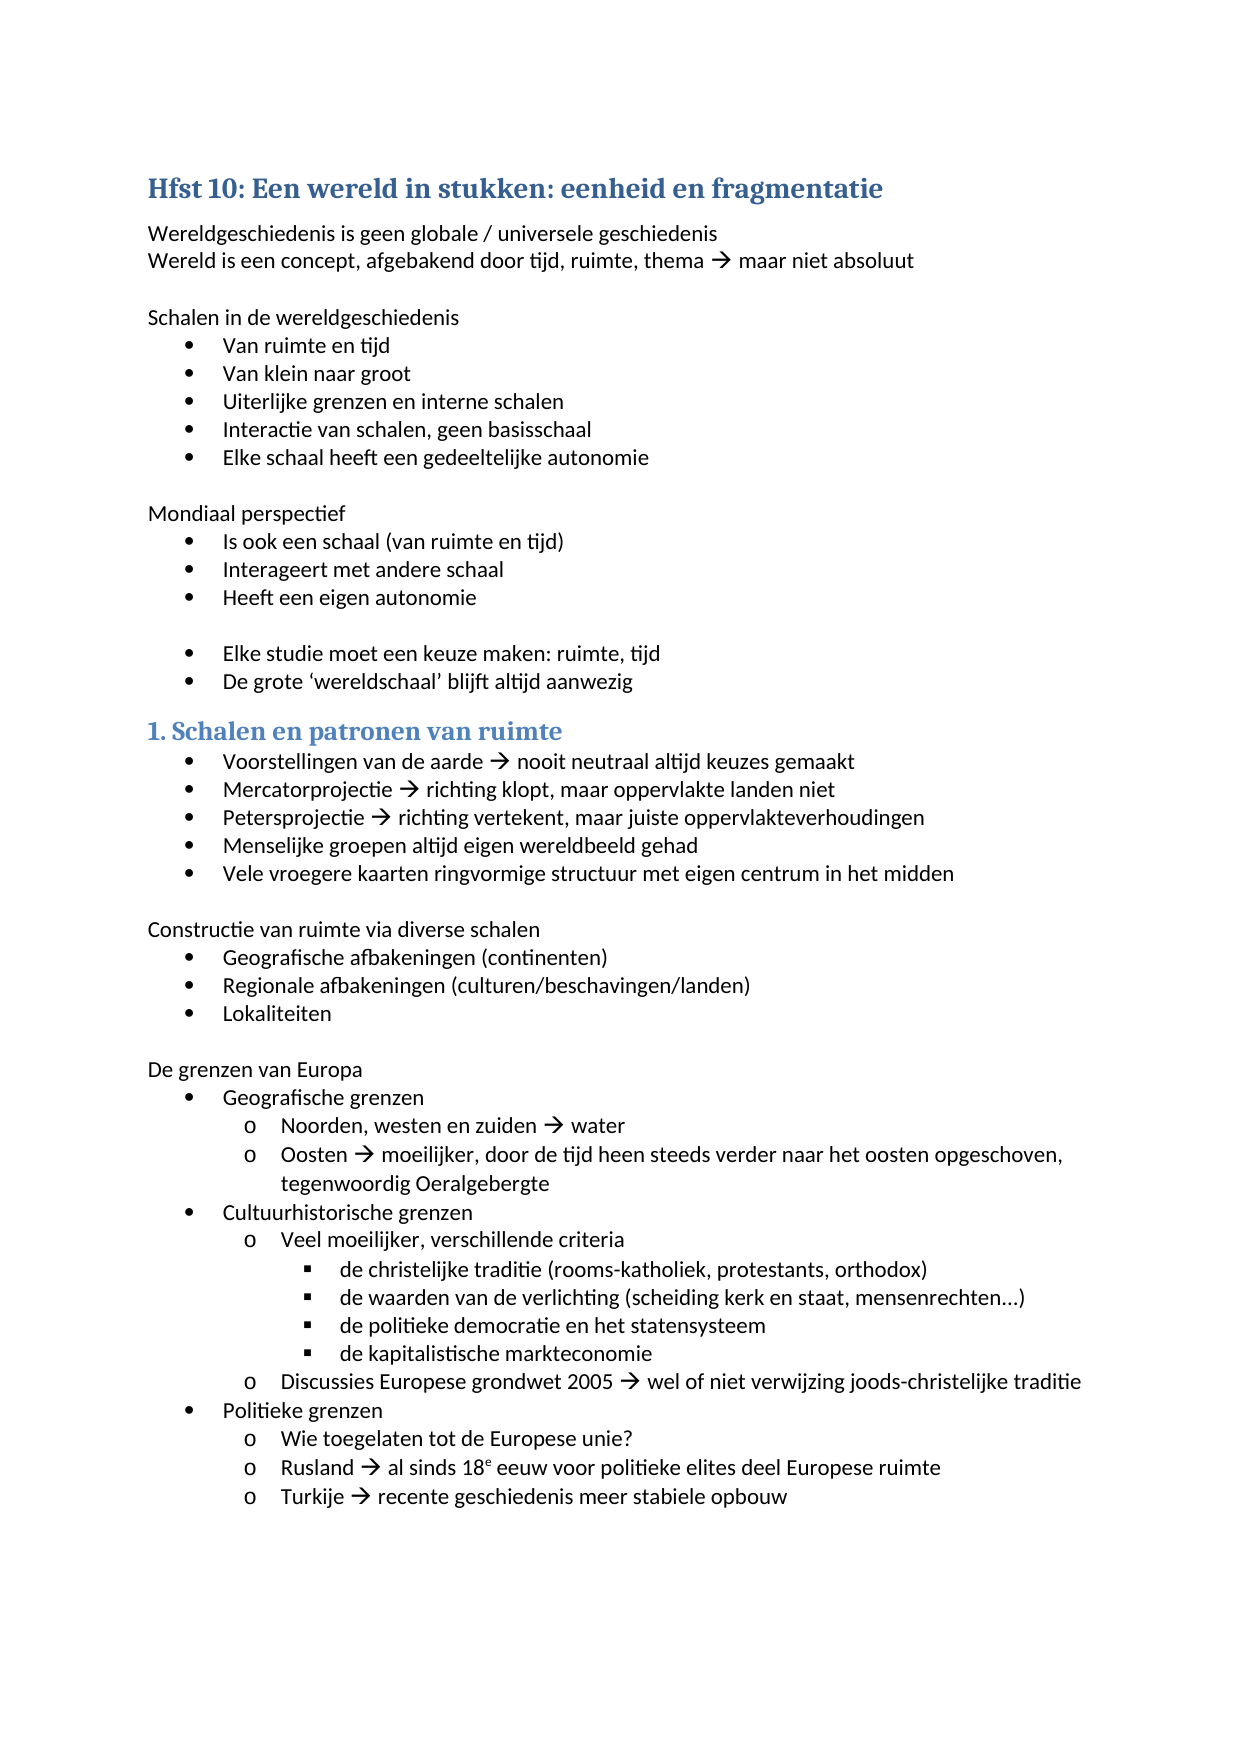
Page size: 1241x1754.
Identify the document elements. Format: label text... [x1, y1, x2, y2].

list Interageert met andere schaal [185, 555, 1093, 583]
list Discussies Europese grondwet 2005 wel of niet verwijzing joods-christelijke traditie [243, 1367, 1093, 1396]
text De grenzen van Europa [148, 1055, 1093, 1083]
list de waarden van de verlichting (scheiding kerk en staat, mensenrechten...) [302, 1283, 1093, 1311]
list Van ruimte en tijd [185, 331, 1093, 359]
list Menselijke groepen altijd eigen wereldbeeld gehad [185, 831, 1093, 859]
list Geografische grenzen [185, 1083, 1093, 1111]
list Elke schaal heeft een gedeeltelijke autonomie [185, 443, 1093, 471]
list Oosten moeilijker, door de tijd heen steeds verder naar het oosten opgeschoven, tegenwoordig Oeralgebergte [243, 1140, 1093, 1198]
list de kapitalistische markteconomie [302, 1339, 1093, 1367]
list Cultuurhistorische grenzen [185, 1198, 1093, 1226]
list Elke studie moet een keuze maken: ruimte, tijd [185, 639, 1093, 667]
list Heeft een eigen autonomie [185, 583, 1093, 611]
list De grote ‘wereldschaal’ blijft altijd aanwezig [185, 667, 1093, 695]
list Geografische afbakeningen (continenten) [185, 943, 1093, 971]
subtitle 1. Schalen en patronen van ruimte [148, 716, 1093, 747]
text Constructie van ruimte via diverse schalen [148, 915, 1093, 943]
text Schalen in de wereldgeschiedenis [148, 303, 1093, 331]
list de politieke democratie en het statensysteem [302, 1311, 1093, 1339]
list Is ook een schaal (van ruimte en tijd) [185, 527, 1093, 555]
list Van klein naar groot [185, 359, 1093, 387]
text Mondiaal perspectief [148, 499, 1093, 527]
list Vele vroegere kaarten ringvormige structuur met eigen centrum in het midden [185, 859, 1093, 887]
list Petersprojectie richting vertekent, maar juiste oppervlakteverhoudingen [185, 803, 1093, 831]
subtitle Hfst 10: Een wereld in stukken: eenheid en fragmentatie [148, 173, 1093, 206]
list Veel moeilijker, verschillende criteria [243, 1226, 1093, 1255]
list Turkije recente geschiedenis meer stabiele opbouw [243, 1482, 1093, 1512]
list Lokaliteiten [185, 999, 1093, 1027]
list Regionale afbakeningen (culturen/beschavingen/landen) [185, 971, 1093, 999]
text Wereld is een concept, afgebakend door tijd, ruimte, thema maar niet absoluut [148, 247, 1093, 275]
list de christelijke traditie (rooms-katholiek, protestants, orthodox) [302, 1255, 1093, 1283]
list Noorden, westen en zuiden water [243, 1111, 1093, 1140]
list Mercatorprojectie richting klopt, maar oppervlakte landen niet [185, 775, 1093, 803]
list Rusland al sinds 18e eeuw voor politieke elites deel Europese ruimte [243, 1453, 1093, 1482]
list Uiterlijke grenzen en interne schalen [185, 387, 1093, 415]
list Interactie van schalen, geen basisschaal [185, 415, 1093, 443]
list Voorstellingen van de aarde nooit neutraal altijd keuzes gemaakt [185, 747, 1093, 775]
list Wie toegelaten tot de Europese unie? [243, 1424, 1093, 1453]
list Politieke grenzen [185, 1396, 1093, 1424]
text Wereldgeschiedenis is geen globale / universele geschiedenis [148, 219, 1093, 247]
